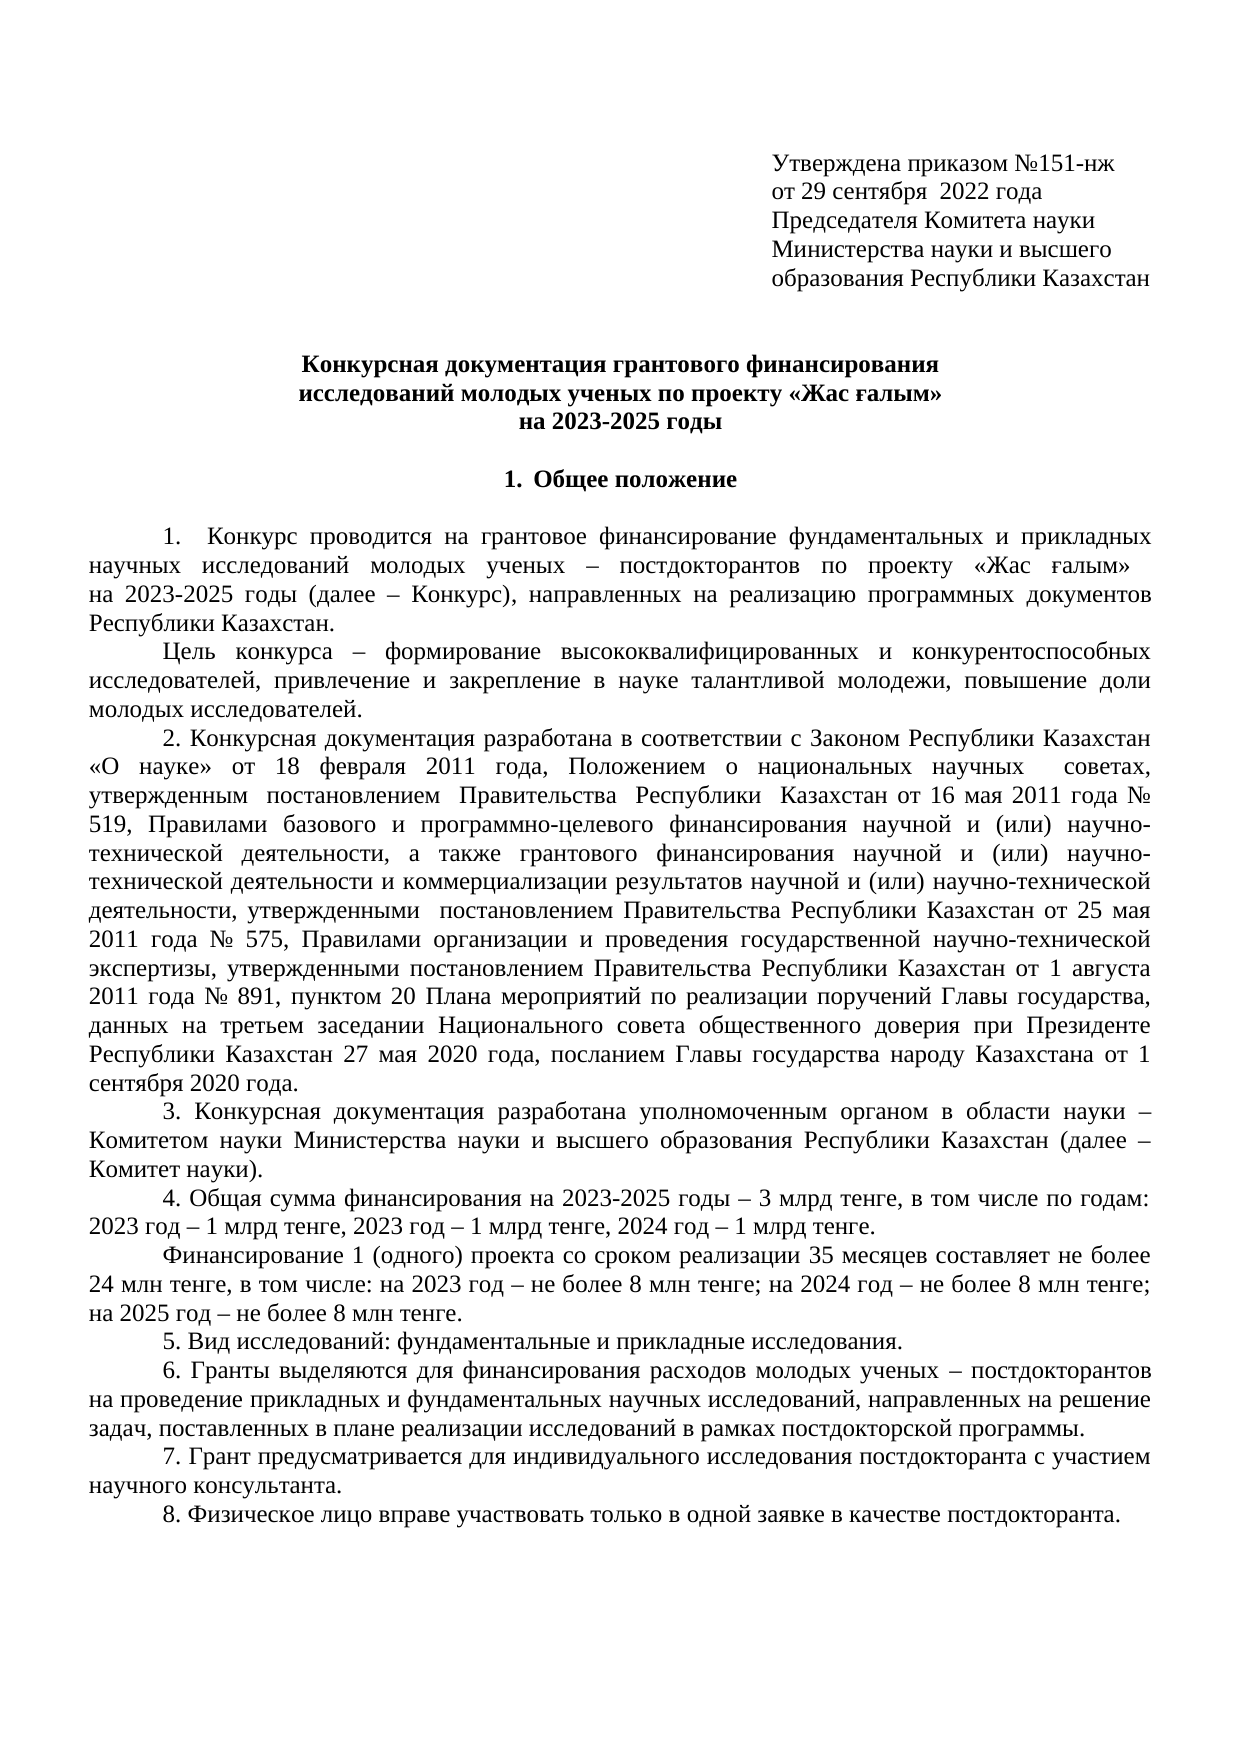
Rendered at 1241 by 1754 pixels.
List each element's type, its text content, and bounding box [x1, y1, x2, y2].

text 7. Грант предусматривается для индивидуального исследования постдокторанта с участием научного консультанта. [89, 1441, 1152, 1499]
text 8. Физическое лицо вправе участвовать только в одной заявке в качестве постдокторанта. [89, 1499, 1152, 1528]
text 6. Гранты выделяются для финансирования расходов молодых ученых – постдокторантов на проведение прикладных и фундаментальных научных исследований, направленных на решение задач, поставленных в плане реализации исследований в рамках постдокторской программы. [89, 1355, 1152, 1441]
text 4. Общая сумма финансирования на 2023-2025 годы – 3 млрд тенге, в том числе по годам: 2023 год – 1 млрд тенге, 2023 год – 1 млрд тенге, 2024 год – 1 млрд тенге. [89, 1183, 1152, 1240]
text Финансирование 1 (одного) проекта со сроком реализации 35 месяцев составляет не более 24 млн тенге, в том числе: на 2023 год – не более 8 млн тенге; на 2024 год – не более 8 млн тенге; на 2025 год – не более 8 млн тенге. [89, 1240, 1152, 1326]
text на 2023-2025 годы [89, 406, 1152, 435]
text 5. Вид исследований: фундаментальные и прикладные исследования. [89, 1326, 1152, 1355]
table_header Утверждена приказом №151-нж от 29 сентября 2022 года Председателя Комитета науки Министерства науки и высшего образования Республики Казахстан [768, 148, 1167, 320]
text 3. Конкурсная документация разработана уполномоченным органом в области науки – Комитетом науки Министерства науки и высшего образования Республики Казахстан (далее – Комитет науки). [89, 1096, 1152, 1183]
list Общее положение [89, 464, 1152, 493]
text исследований молодых ученых по проекту «Жас ғалым» [89, 378, 1152, 406]
text Цель конкурса – формирование высококвалифицированных и конкурентоспособных исследователей, привлечение и закрепление в науке талантливой молодежи, повышение доли молодых исследователей. [89, 636, 1152, 723]
list Конкурс проводится на грантовое финансирование фундаментальных и прикладных научных исследований молодых ученых – постдокторантов по проекту «Жас ғалым» на 2023-2025 годы (далее – Конкурс), направленных на реализацию программных документов Республики Казахстан. [89, 521, 1152, 636]
text 2. Конкурсная документация разработана в соответствии с Законом Республики Казахстан «О науке» от 18 февраля 2011 года, Положением о национальных научных советах, утвержденным постановлением Правительства Республики Казахстан от 16 мая 2011 года № 519, Правилами базового и программно-целевого финансирования научной и (или) научно-технической деятельности, а также грантового финансирования научной и (или) научно-технической деятельности и коммерциализации результатов научной и (или) научно-технической деятельности, утвержденными постановлением Правительства Республики Казахстан от 25 мая 2011 года № 575, Правилами организации и проведения государственной научно-технической экспертизы, утвержденными постановлением Правительства Республики Казахстан от 1 августа 2011 года № 891, пунктом 20 Плана мероприятий по реализации поручений Главы государства, данных на третьем заседании Национального совета общественного доверия при Президенте Республики Казахстан 27 мая 2020 года, посланием Главы государства народу Казахстана от 1 сентября 2020 года. [89, 723, 1152, 1096]
text Конкурсная документация грантового финансирования [89, 349, 1152, 378]
